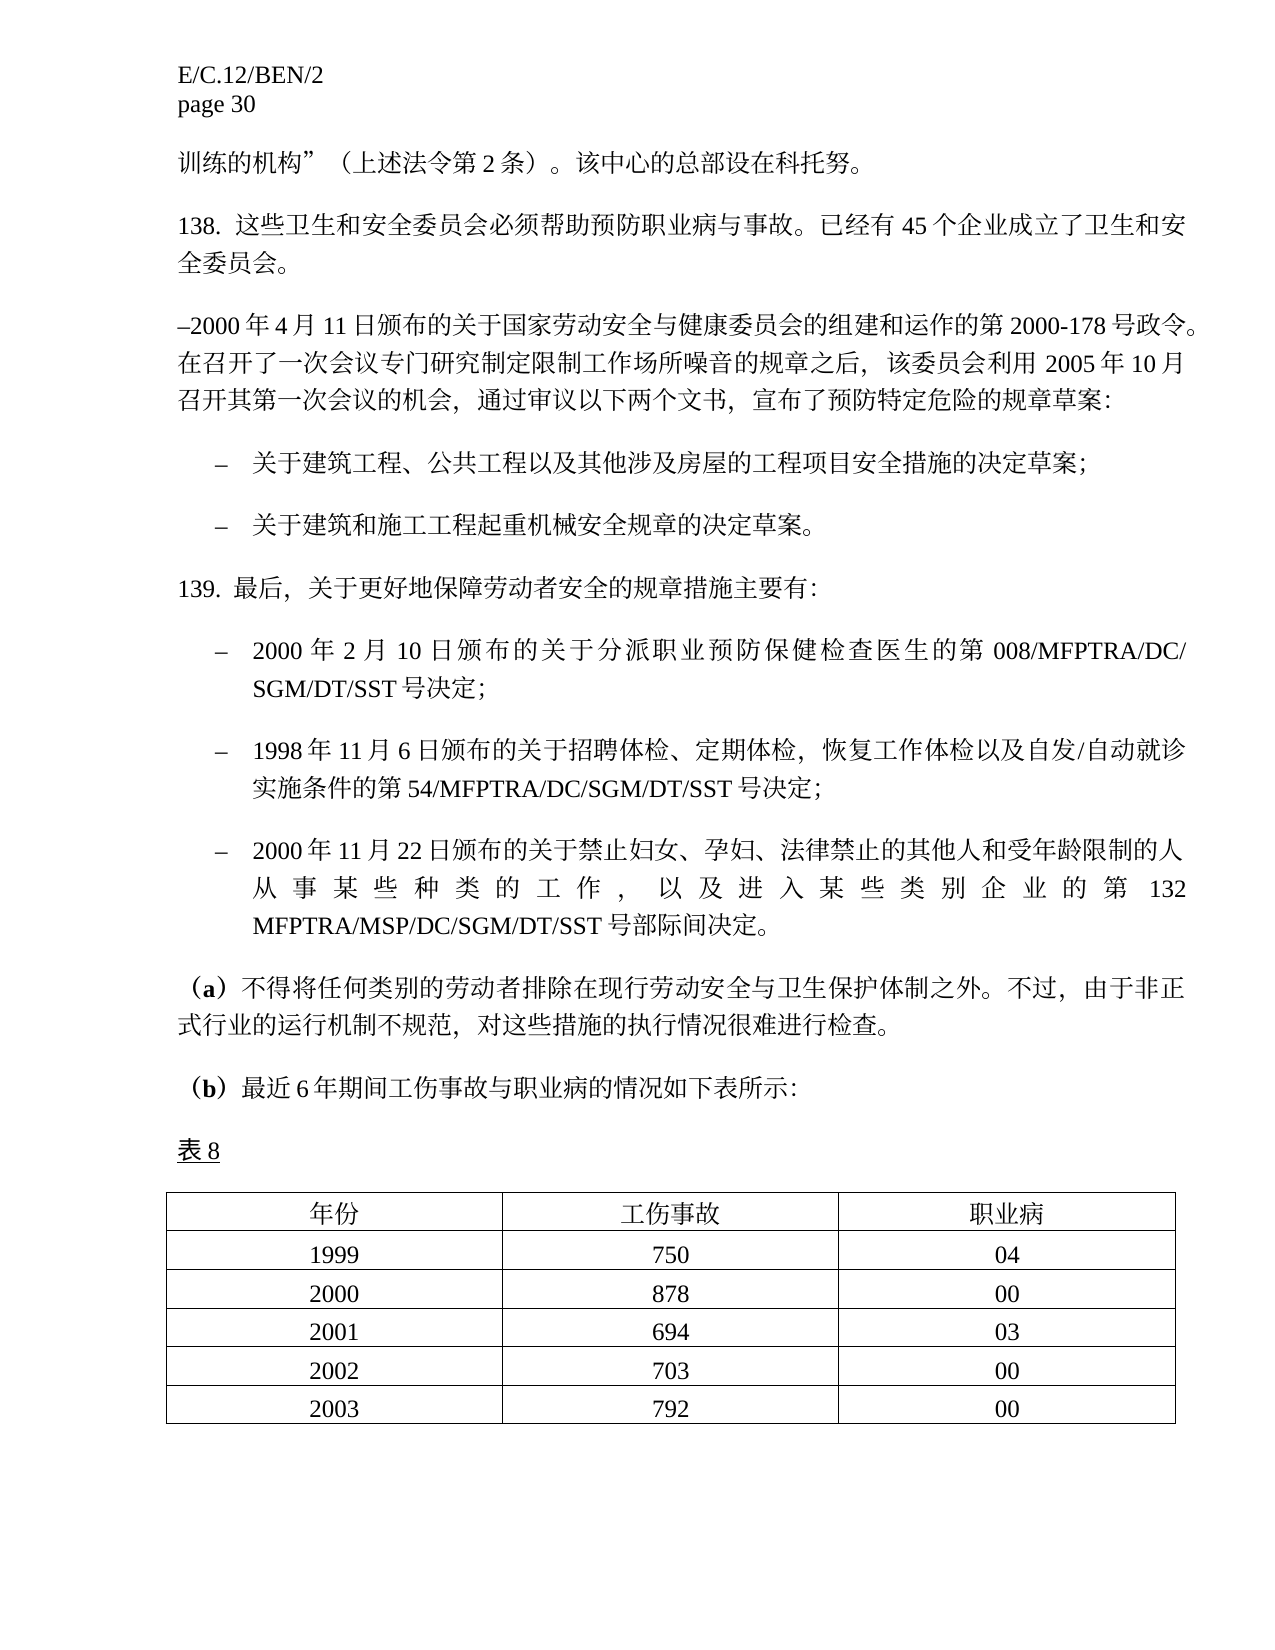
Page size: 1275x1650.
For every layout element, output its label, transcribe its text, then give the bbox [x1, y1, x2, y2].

text 139. 最后，关于更好地保障劳动者安全的规章措施主要有： [177, 567, 1186, 604]
table_cell 792 [503, 1386, 838, 1423]
text –2000年4月11日颁布的关于国家劳动安全与健康委员会的组建和运作的第2000-178号政令。在召开了一次会议专门研究制定限制工作场所噪音的规章之后，该委员会利用2005年10月召开其第一次会议的机会，通过审议以下两个文书，宣布了预防特定危险的规章草案： [177, 304, 1186, 417]
table_cell 2002 [167, 1347, 502, 1384]
text （a）不得将任何类别的劳动者排除在现行劳动安全与卫生保护体制之外。不过，由于非正式行业的运行机制不规范，对这些措施的执行情况很难进行检查。 [177, 967, 1186, 1042]
list 关于建筑工程、公共工程以及其他涉及房屋的工程项目安全措施的决定草案； [215, 442, 1186, 479]
table_cell 00 [839, 1270, 1175, 1307]
table_cell 2003 [167, 1386, 502, 1423]
table_cell 2000 [167, 1270, 502, 1307]
table_cell 2001 [167, 1309, 502, 1346]
table_cell 703 [503, 1347, 838, 1384]
table_cell 878 [503, 1270, 838, 1307]
list 关于建筑和施工工程起重机械安全规章的决定草案。 [215, 504, 1186, 542]
table_header 工伤事故 [503, 1193, 838, 1230]
list 1998年11月6日颁布的关于招聘体检、定期体检，恢复工作体检以及自发/自动就诊实施条件的第54/MFPTRA/DC/SGM/DT/SST号决定； [215, 729, 1186, 804]
text 138. 这些卫生和安全委员会必须帮助预防职业病与事故。已经有45个企业成立了卫生和安全委员会。 [177, 204, 1186, 279]
list 2000年11月22日颁布的关于禁止妇女、孕妇、法律禁止的其他人和受年龄限制的人从事某些种类的工作，以及进入某些类别企业的第132 MFPTRA/MSP/DC/SGM/DT/SST号部际间决定。 [215, 829, 1186, 942]
list 2000年2月10日颁布的关于分派职业预防保健检查医生的第008/MFPTRA/DC/SGM/DT/SST号决定； [215, 629, 1186, 704]
table_header 年份 [167, 1193, 502, 1230]
table_cell 1999 [167, 1231, 502, 1269]
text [177, 142, 1186, 179]
table_cell 00 [839, 1386, 1175, 1423]
table_header 职业病 [839, 1193, 1175, 1230]
text （b）最近6年期间工伤事故与职业病的情况如下表所示： [177, 1067, 1186, 1104]
table_cell 694 [503, 1309, 838, 1346]
text 表8 [177, 1129, 1186, 1167]
table_cell 04 [839, 1231, 1175, 1269]
table_cell 03 [839, 1309, 1175, 1346]
table_cell 00 [839, 1347, 1175, 1384]
table_cell 750 [503, 1231, 838, 1269]
